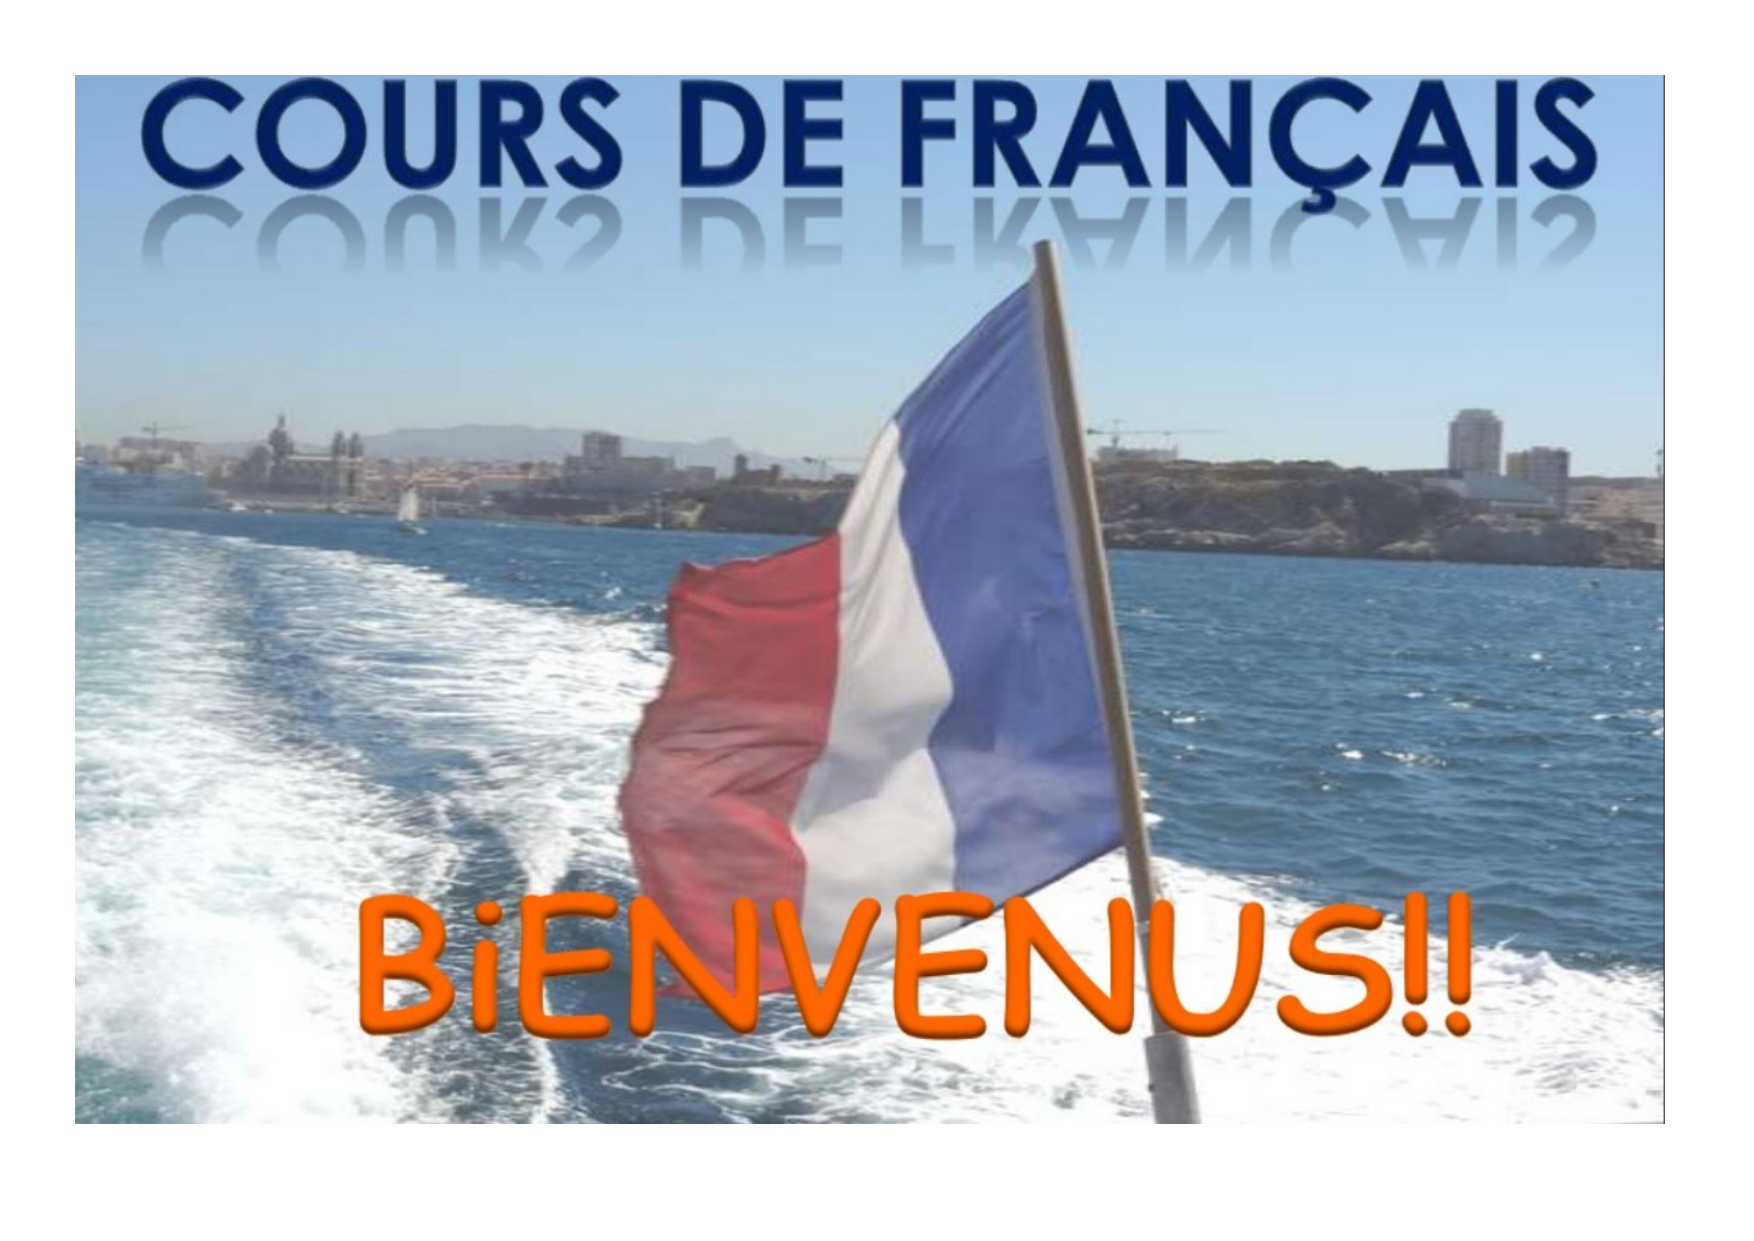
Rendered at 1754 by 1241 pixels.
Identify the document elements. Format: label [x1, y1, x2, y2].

picture [75, 75, 1665, 1124]
